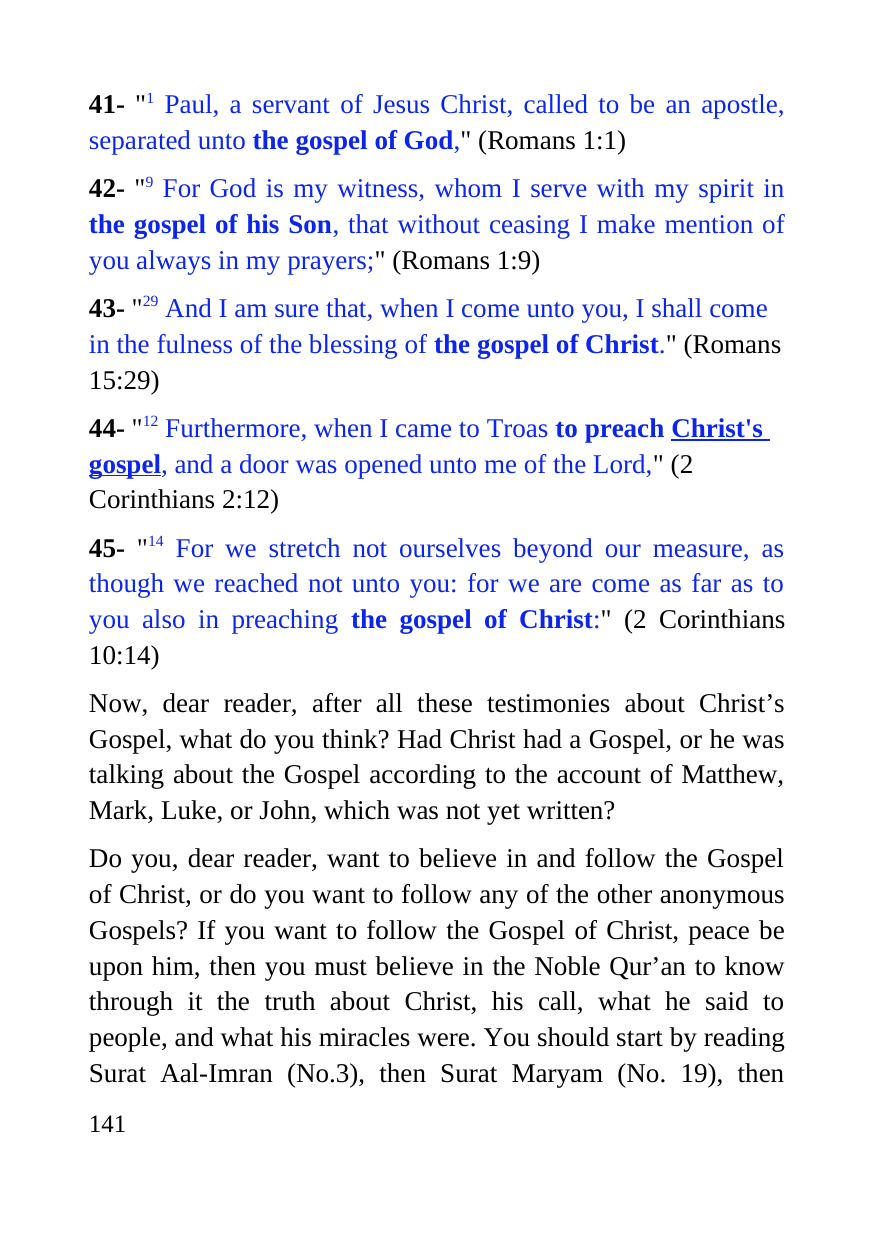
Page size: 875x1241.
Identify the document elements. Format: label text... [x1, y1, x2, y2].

text 43- "29 And I am sure that, when I come unto you, I shall come in the fulness of the blessing of the gospel of Christ." (Romans 15:29) [89, 292, 785, 395]
text 45- "14 For we stretch not ourselves beyond our measure, as though we reached not unto you: for we are come as far as to you also in preaching the gospel of Christ:" (2 Corinthians 10:14) [89, 532, 785, 670]
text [89, 842, 785, 1088]
text Now, dear reader, after all these testimonies about Christ’s Gospel, what do you think? Had Christ had a Gospel, or he was talking about the Gospel according to the account of Matthew, Mark, Luke, or John, which was not yet written? [89, 687, 785, 825]
text 42- "9 For God is my witness, whom I serve with my spirit in the gospel of his Son, that without ceasing I make mention of you always in my prayers;" (Romans 1:9) [89, 173, 785, 275]
text 44- "12 Furthermore, when I came to Troas to preach Christ's gospel, and a door was opened unto me of the Lord," (2 Corinthians 2:12) [89, 412, 785, 514]
text 41- "1 Paul, a servant of Jesus Christ, called to be an apostle, separated unto the gospel of God," (Romans 1:1) [89, 89, 785, 156]
